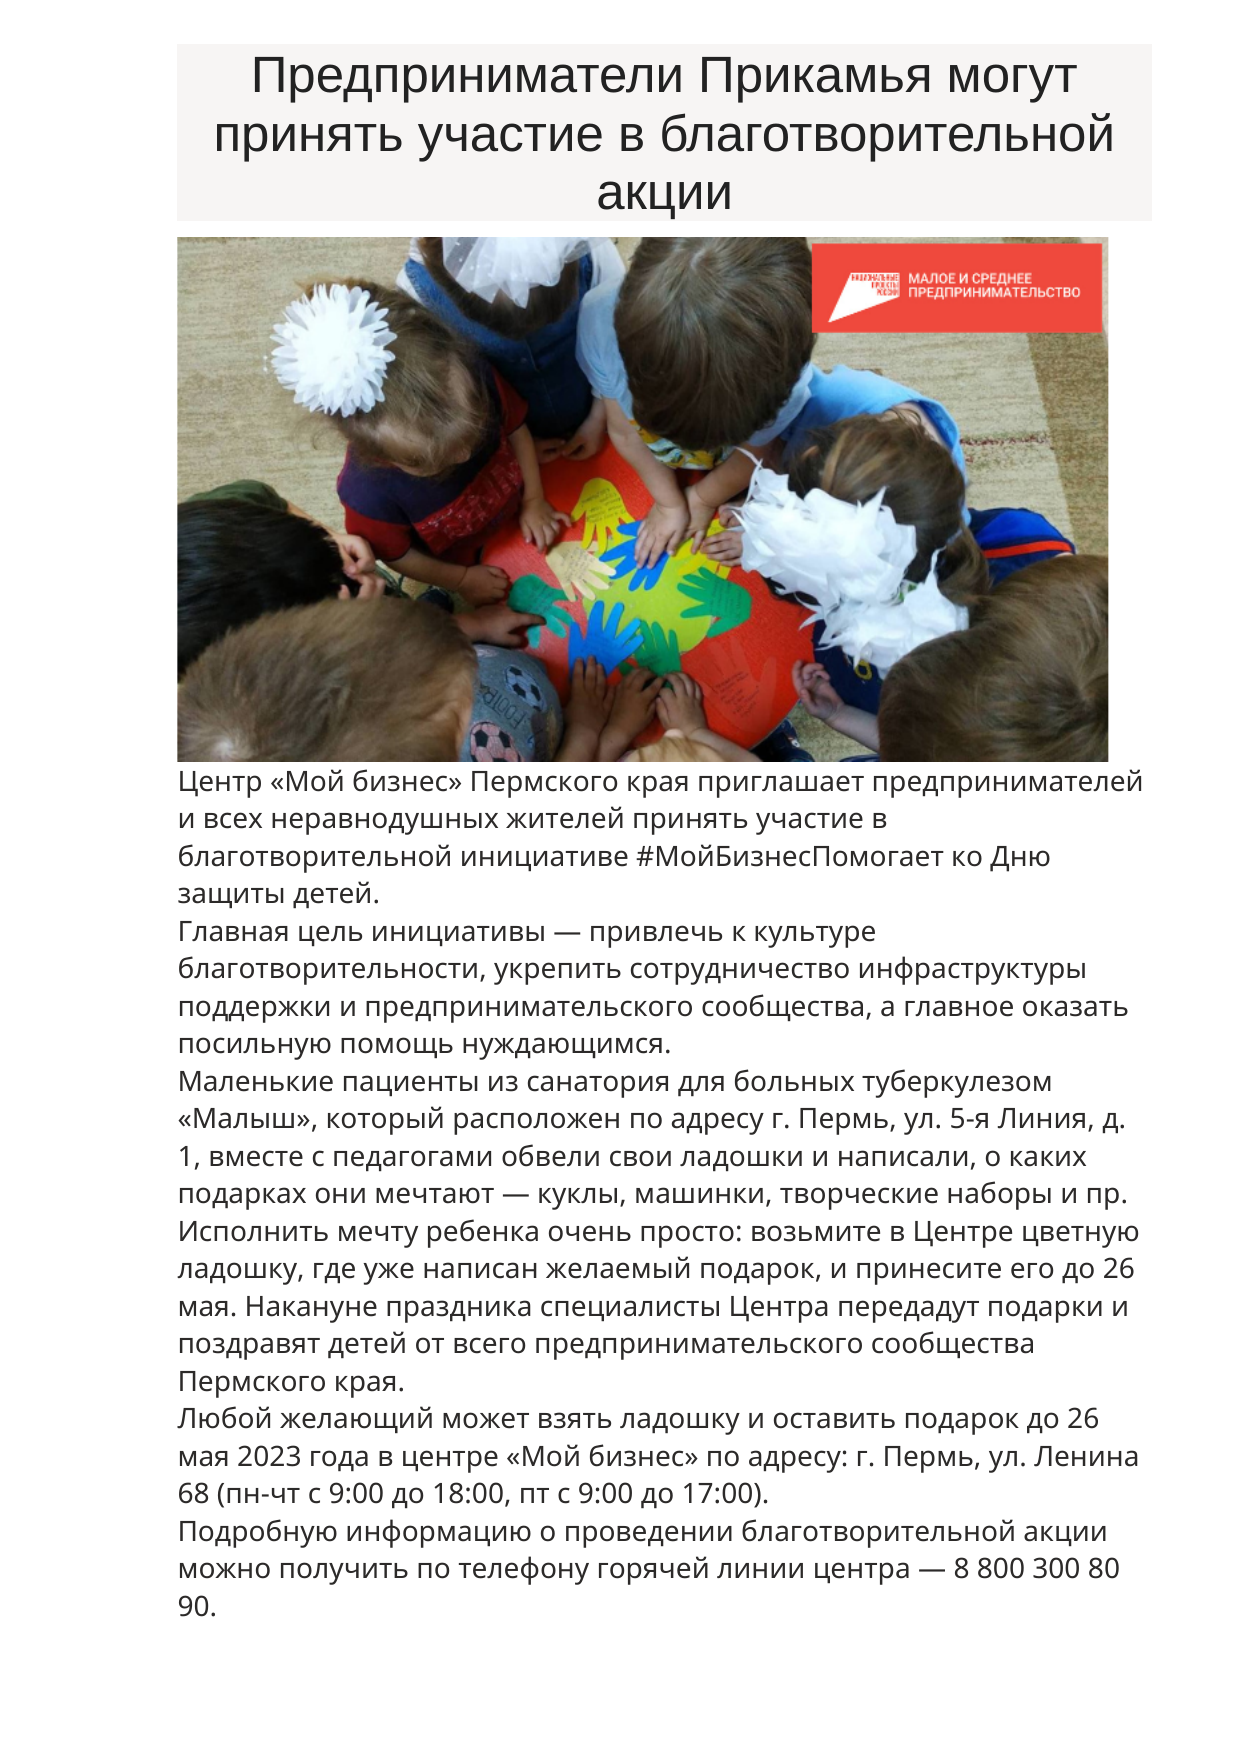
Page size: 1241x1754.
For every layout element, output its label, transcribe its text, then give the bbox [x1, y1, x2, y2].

text Любой желающий может взять ладошку и оставить подарок до 26 мая 2023 года в центре «Мой бизнес» по адресу: г. Пермь, ул. Ленина 68 (пн-чт с 9:00 до 18:00, пт с 9:00 до 17:00). [177, 1399, 1152, 1511]
text Исполнить мечту ребенка очень просто: возьмите в Центре цветную ладошку, где уже написан желаемый подарок, и принесите его до 26 мая. Накануне праздника специалисты Центра передадут подарки и поздравят детей от всего предпринимательского сообщества Пермского края. [177, 1211, 1152, 1399]
text Главная цель инициативы — привлечь к культуре благотворительности, укрепить сотрудничество инфраструктуры поддержки и предпринимательского сообщества, а главное оказать посильную помощь нуждающимся. [177, 911, 1152, 1061]
text Маленькие пациенты из санатория для больных туберкулезом «Малыш», который расположен по адресу г. Пермь, ул. 5-я Линия, д. 1, вместе с педагогами обвели свои ладошки и написали, о каких подарках они мечтают — куклы, машинки, творческие наборы и пр. [177, 1061, 1152, 1211]
picture [177, 237, 1109, 762]
text Подробную информацию о проведении благотворительной акции можно получить по телефону горячей линии центра — 8 800 300 80 90. [177, 1511, 1152, 1624]
text Центр «Мой бизнес» Пермского края приглашает предпринимателей и всех неравнодушных жителей принять участие в благотворительной инициативе #МойБизнесПомогает ко Дню защиты детей. [177, 761, 1152, 911]
text Предприниматели Прикамья могут принять участие в благотворительной акции [177, 44, 1152, 221]
